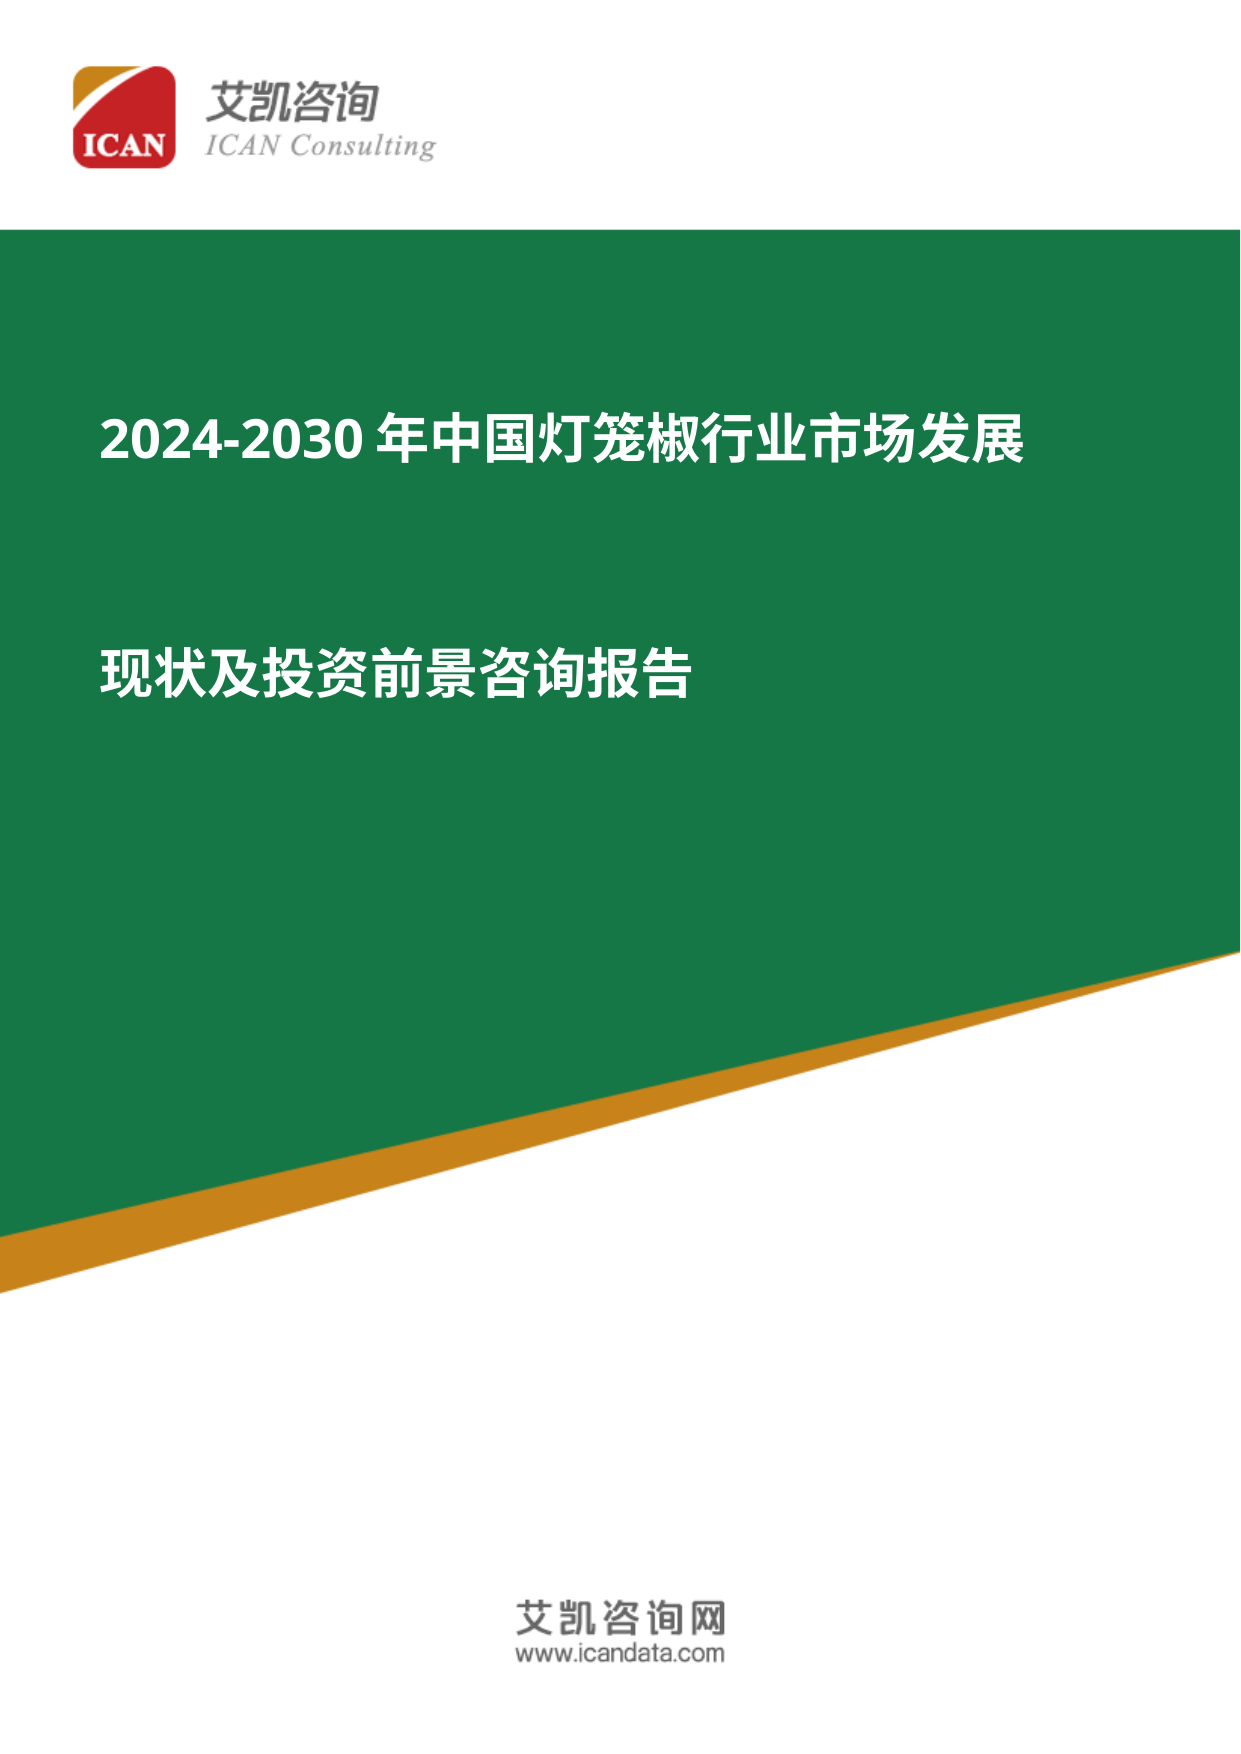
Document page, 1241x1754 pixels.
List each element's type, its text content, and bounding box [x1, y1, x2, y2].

subtitle 2024-2030年中国灯笼椒行业市场发展现状及投资前景咨询报告 [99, 386, 1053, 718]
picture [0, 5, 1241, 1754]
